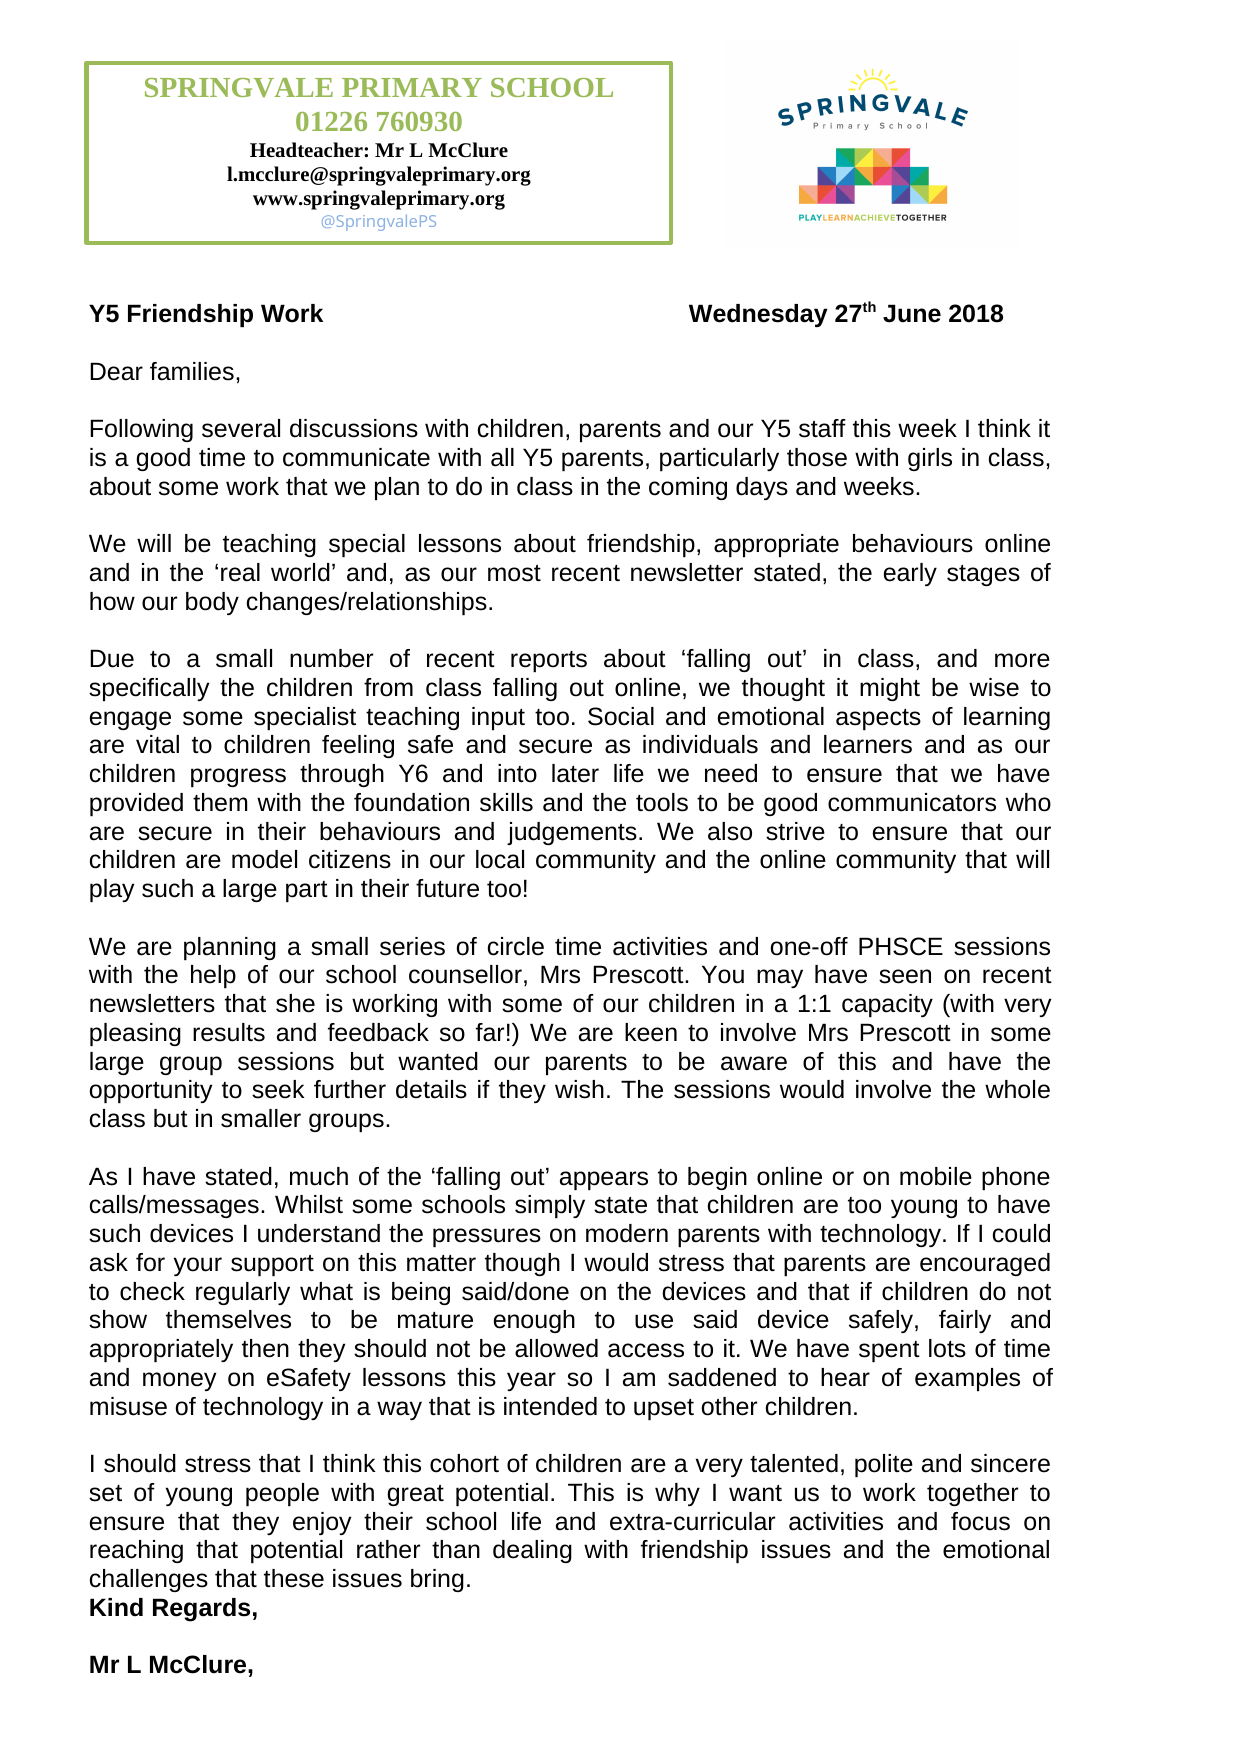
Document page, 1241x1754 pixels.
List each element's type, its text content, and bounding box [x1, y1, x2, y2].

text We are planning a small series of circle time activities and one-off PHSCE sessions with the help of our school counsellor, Mrs Prescott. You may have seen on recent newsletters that she is working with some of our children in a 1:1 capacity (with very pleasing results and feedback so far!) We are keen to involve Mrs Prescott in some large group sessions but wanted our parents to be aware of this and have the opportunity to seek further details if they wish. The sessions would involve the whole class but in smaller groups. [89, 932, 1053, 1133]
text Kind Regards, [89, 1593, 1053, 1622]
text As I have stated, much of the ‘falling out’ appears to begin online or on mobile phone calls/messages. Whilst some schools simply state that children are too young to have such devices I understand the pressures on modern parents with technology. If I could ask for your support on this matter though I would stress that parents are encouraged to check regularly what is being said/done on the devices and that if children do not show themselves to be mature enough to use said device safely, fairly and appropriately then they should not be allowed access to it. We have spent lots of time and money on eSafety lessons this year so I am saddened to hear of examples of misuse of technology in a way that is intended to upset other children. [89, 1162, 1053, 1420]
text We will be teaching special lessons about friendship, appropriate behaviours online and in the ‘real world’ and, as our most recent newsletter stated, the early stages of how our body changes/relationships. [89, 529, 1053, 615]
text Y5 Friendship Work Wednesday 27th June 2018 [89, 299, 1053, 328]
picture [725, 40, 1020, 249]
text Dear families, [89, 357, 1053, 385]
text I should stress that I think this cohort of children are a very talented, polite and sincere set of young people with great potential. This is why I want us to work together to ensure that they enjoy their school life and extra-curricular activities and focus on reaching that potential rather than dealing with friendship issues and the emotional challenges that these issues bring. [89, 1449, 1053, 1593]
text Following several discussions with children, parents and our Y5 staff this week I think it is a good time to communicate with all Y5 parents, particularly those with girls in class, about some work that we plan to do in class in the coming days and weeks. [89, 414, 1053, 500]
text Due to a small number of recent reports about ‘falling out’ in class, and more specifically the children from class falling out online, we thought it might be wise to engage some specialist teaching input too. Social and emotional aspects of learning are vital to children feeling safe and secure as individuals and learners and as our children progress through Y6 and into later life we need to ensure that we have provided them with the foundation skills and the tools to be good communicators who are secure in their behaviours and judgements. We also strive to ensure that our children are model citizens in our local community and the online community that will play such a large part in their future too! [89, 644, 1053, 903]
text Mr L McClure, [89, 1650, 1053, 1679]
